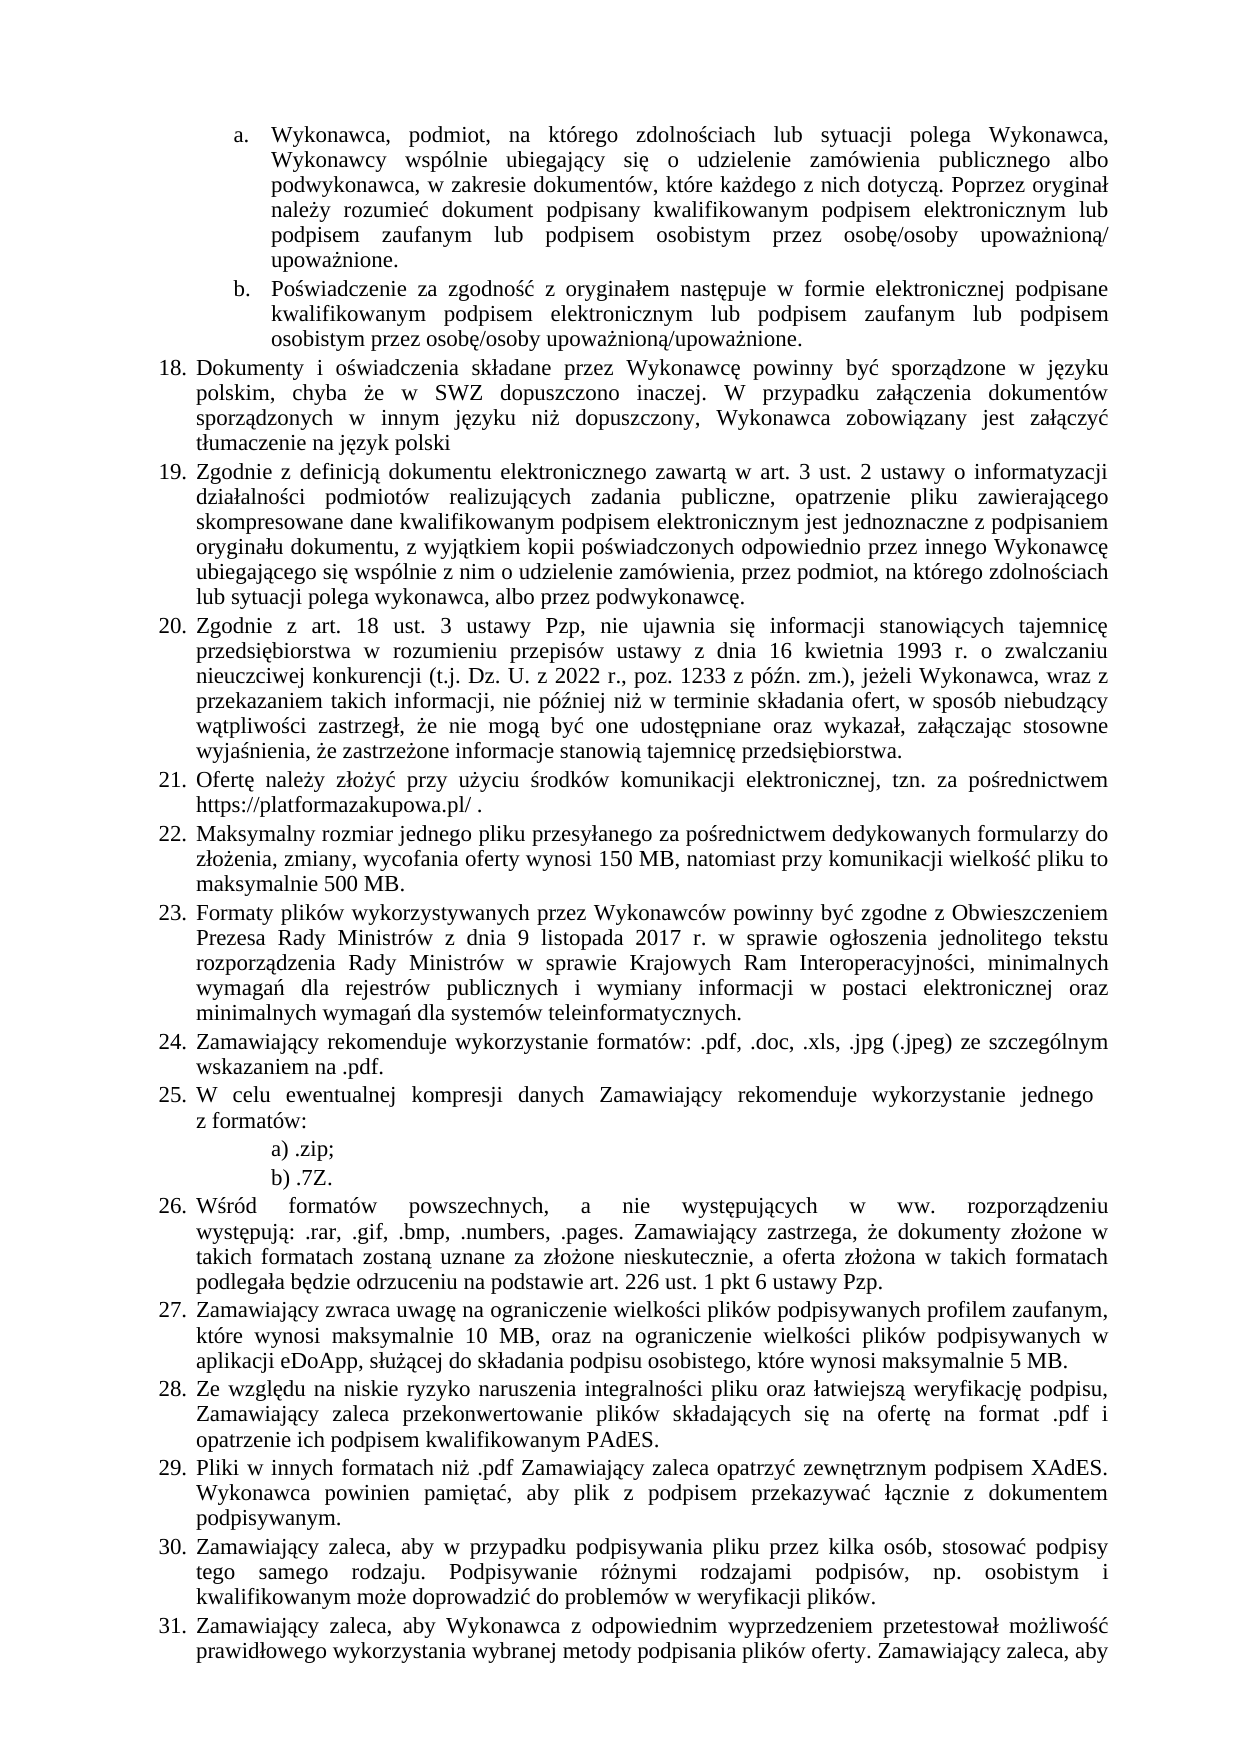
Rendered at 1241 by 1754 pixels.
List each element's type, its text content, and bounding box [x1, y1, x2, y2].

list Wykonawca, podmiot, na którego zdolnościach lub sytuacji polega Wykonawca, Wykonawcy wspólnie ubiegający się o udzielenie zamówienia publicznego albo podwykonawca, w zakresie dokumentów, które każdego z nich dotyczą. Poprzez oryginał należy rozumieć dokument podpisany kwalifikowanym podpisem elektronicznym lub podpisem zaufanym lub podpisem osobistym przez osobę/osoby upoważnioną/ upoważnione. [233, 122, 1110, 273]
list Zgodnie z art. 18 ust. 3 ustawy Pzp, nie ujawnia się informacji stanowiących tajemnicę przedsiębiorstwa w rozumieniu przepisów ustawy z dnia 16 kwietnia 1993 r. o zwalczaniu nieuczciwej konkurencji (t.j. Dz. U. z 2022 r., poz. 1233 z późn. zm.), jeżeli Wykonawca, wraz z przekazaniem takich informacji, nie później niż w terminie składania ofert, w sposób niebudzący wątpliwości zastrzegł, że nie mogą być one udostępniane oraz wykazał, załączając stosowne wyjaśnienia, że zastrzeżone informacje stanowią tajemnicę przedsiębiorstwa. [158, 613, 1110, 764]
list Zgodnie z definicją dokumentu elektronicznego zawartą w art. 3 ust. 2 ustawy o informatyzacji działalności podmiotów realizujących zadania publiczne, opatrzenie pliku zawierającego skompresowane dane kwalifikowanym podpisem elektronicznym jest jednoznaczne z podpisaniem oryginału dokumentu, z wyjątkiem kopii poświadczonych odpowiednio przez innego Wykonawcę ubiegającego się wspólnie z nim o udzielenie zamówienia, przez podmiot, na którego zdolnościach lub sytuacji polega wykonawca, albo przez podwykonawcę. [158, 459, 1110, 610]
list Dokumenty i oświadczenia składane przez Wykonawcę powinny być sporządzone w języku polskim, chyba że w SWZ dopuszczono inaczej. W przypadku załączenia dokumentów sporządzonych w innym języku niż dopuszczony, Wykonawca zobowiązany jest załączyć tłumaczenie na język polski [158, 355, 1110, 456]
list Pliki w innych formatach niż .pdf Zamawiający zaleca opatrzyć zewnętrznym podpisem XAdES. Wykonawca powinien pamiętać, aby plik z podpisem przekazywać łącznie z dokumentem podpisywanym. [158, 1456, 1110, 1531]
list a) .zip; [271, 1137, 1110, 1162]
list Ofertę należy złożyć przy użyciu środków komunikacji elektronicznej, tzn. za pośrednictwem https://platformazakupowa.pl/ . [158, 767, 1110, 818]
list Poświadczenie za zgodność z oryginałem następuje w formie elektronicznej podpisane kwalifikowanym podpisem elektronicznym lub podpisem zaufanym lub podpisem osobistym przez osobę/osoby upoważnioną/upoważnione. [233, 276, 1110, 352]
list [158, 1613, 1110, 1663]
list Formaty plików wykorzystywanych przez Wykonawców powinny być zgodne z Obwieszczeniem Prezesa Rady Ministrów z dnia 9 listopada 2017 r. w sprawie ogłoszenia jednolitego tekstu rozporządzenia Rady Ministrów w sprawie Krajowych Ram Interoperacyjności, minimalnych wymagań dla rejestrów publicznych i wymiany informacji w postaci elektronicznej oraz minimalnych wymagań dla systemów teleinformatycznych. [158, 900, 1110, 1026]
list Maksymalny rozmiar jednego pliku przesyłanego za pośrednictwem dedykowanych formularzy do złożenia, zmiany, wycofania oferty wynosi 150 MB, natomiast przy komunikacji wielkość pliku to maksymalnie 500 MB. [158, 821, 1110, 896]
list Wśród formatów powszechnych, a nie występujących w ww. rozporządzeniu występują: .rar, .gif, .bmp, .numbers, .pages. Zamawiający zastrzega, że dokumenty złożone w takich formatach zostaną uznane za złożone nieskutecznie, a oferta złożona w takich formatach podlegała będzie odrzuceniu na podstawie art. 226 ust. 1 pkt 6 ustawy Pzp. [158, 1194, 1110, 1294]
list b) .7Z. [271, 1165, 1110, 1190]
list Ze względu na niskie ryzyko naruszenia integralności pliku oraz łatwiejszą weryfikację podpisu, Zamawiający zaleca przekonwertowanie plików składających się na ofertę na format .pdf i opatrzenie ich podpisem kwalifikowanym PAdES. [158, 1377, 1110, 1452]
list Zamawiający zaleca, aby w przypadku podpisywania pliku przez kilka osób, stosować podpisy tego samego rodzaju. Podpisywanie różnymi rodzajami podpisów, np. osobistym i kwalifikowanym może doprowadzić do problemów w weryfikacji plików. [158, 1534, 1110, 1610]
list Zamawiający rekomenduje wykorzystanie formatów: .pdf, .doc, .xls, .jpg (.jpeg) ze szczególnym wskazaniem na .pdf. [158, 1029, 1110, 1079]
list W celu ewentualnej kompresji danych Zamawiający rekomenduje wykorzystanie jednego z formatów: [158, 1083, 1110, 1133]
list Zamawiający zwraca uwagę na ograniczenie wielkości plików podpisywanych profilem zaufanym, które wynosi maksymalnie 10 MB, oraz na ograniczenie wielkości plików podpisywanych w aplikacji eDoApp, służącej do składania podpisu osobistego, które wynosi maksymalnie 5 MB. [158, 1298, 1110, 1373]
